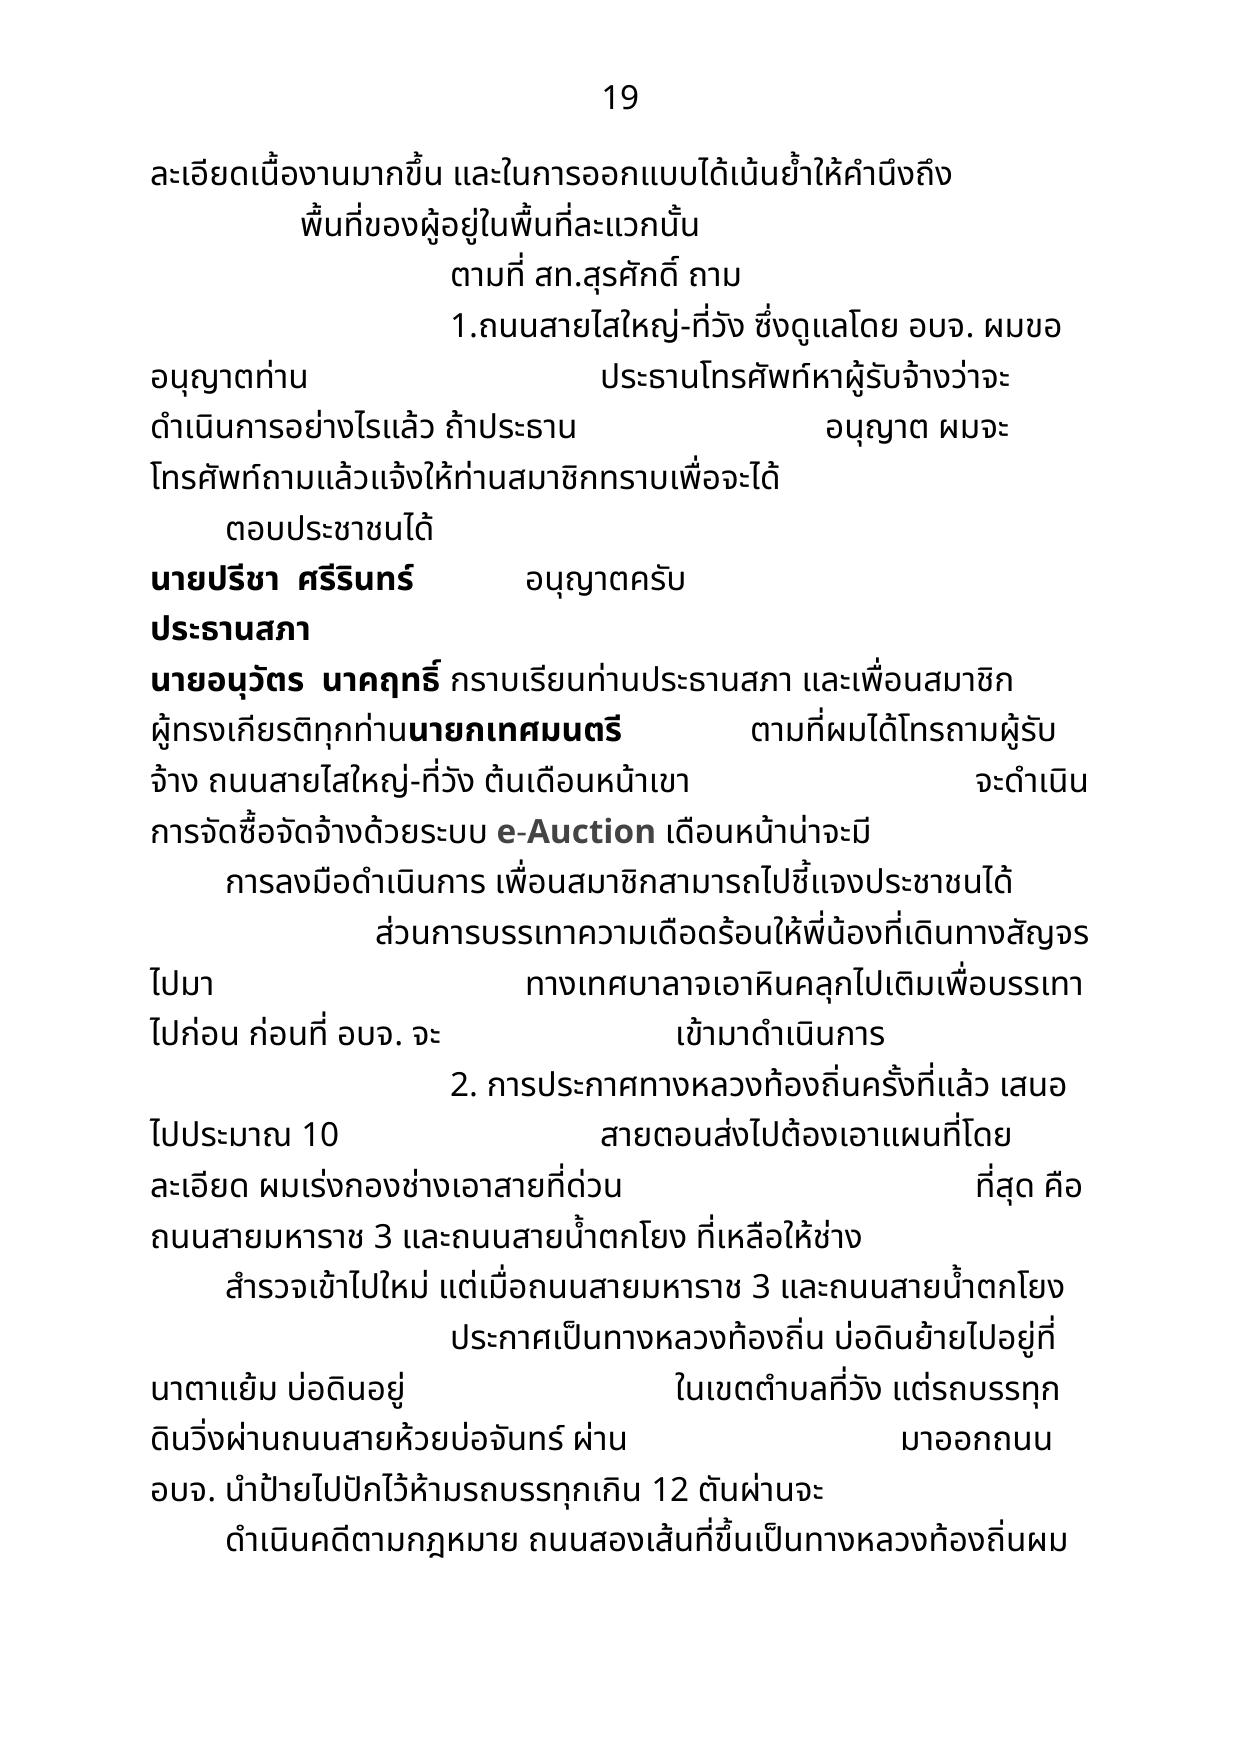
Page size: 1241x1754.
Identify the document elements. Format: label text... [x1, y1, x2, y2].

text ประธานสภา [150, 605, 1090, 656]
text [150, 150, 1090, 251]
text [150, 1061, 1090, 1567]
text นายปรีชา ศรีรินทร์ อนุญาตครับ [150, 555, 1090, 605]
text 1.ถนนสายไสใหญ่-ที่วัง ซึ่งดูแลโดย อบจ. ผมขออนุญาตท่าน ประธานโทรศัพท์หาผู้รับจ้างว่าจะดำเนินการอย่างไรแล้ว ถ้าประธาน อนุญาต ผมจะโทรศัพท์ถามแล้วแจ้งให้ท่านสมาชิกทราบเพื่อจะได้ ตอบประชาชนได้ [150, 302, 1090, 555]
text ตามที่ สท.สุรศักดิ์ ถาม [150, 251, 1090, 302]
text นายอนุวัตร นาคฤทธิ์ กราบเรียนท่านประธานสภา และเพื่อนสมาชิกผู้ทรงเกียรติทุกท่านนายกเทศมนตรี ตามที่ผมได้โทรถามผู้รับจ้าง ถนนสายไสใหญ่-ที่วัง ต้นเดือนหน้าเขา จะดำเนินการจัดซื้อจัดจ้างด้วยระบบ e-Auction เดือนหน้าน่าจะมี การลงมือดำเนินการ เพื่อนสมาชิกสามารถไปชี้แจงประชาชนได้ ส่วนการบรรเทาความเดือดร้อนให้พี่น้องที่เดินทางสัญจรไปมา ทางเทศบาลาจเอาหินคลุกไปเติมเพื่อบรรเทาไปก่อน ก่อนที่ อบจ. จะ เข้ามาดำเนินการ [150, 656, 1090, 1061]
